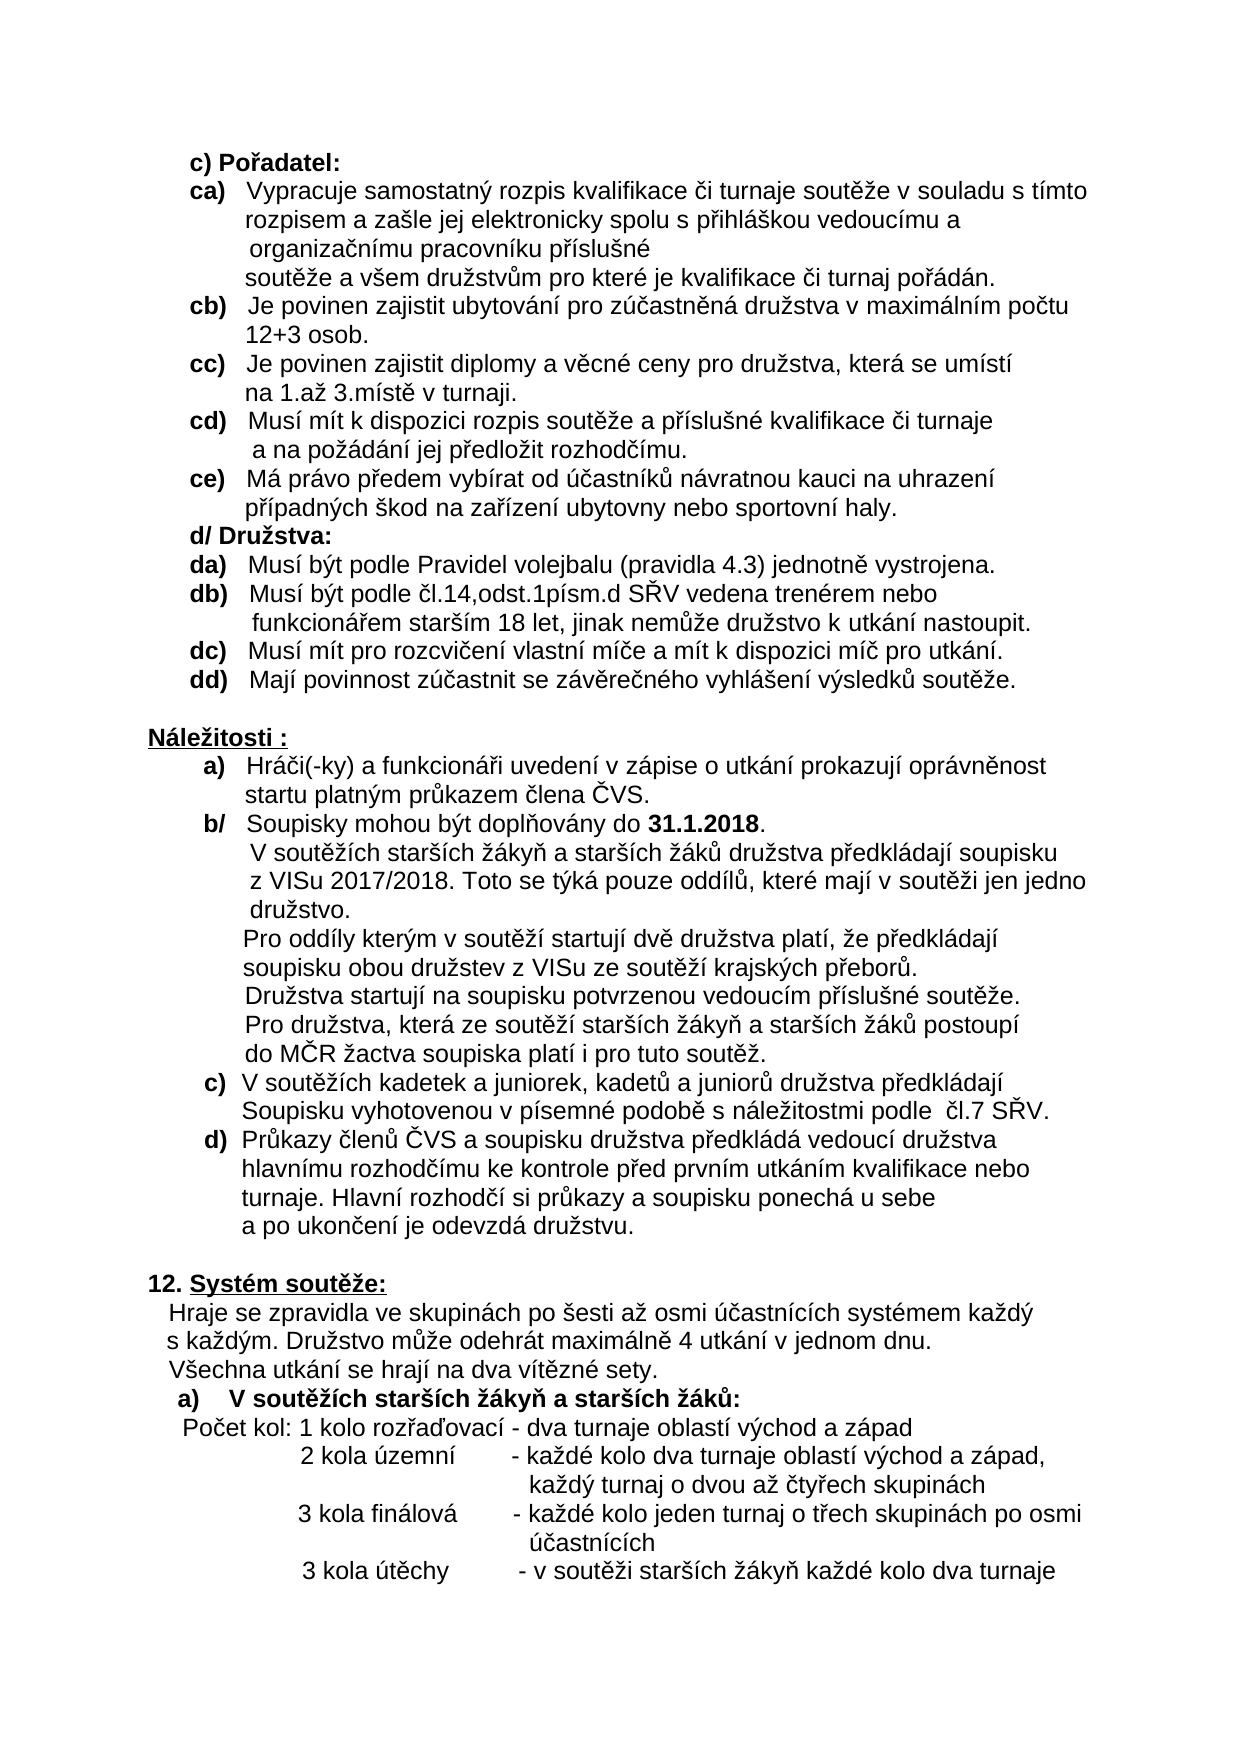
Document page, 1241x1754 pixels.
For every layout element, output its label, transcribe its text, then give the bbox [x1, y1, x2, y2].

text 3 kola finálová - každé kolo jeden turnaj o třech skupinách po osmi [148, 1499, 1093, 1528]
text 12. Systém soutěže: [148, 1269, 1093, 1298]
text cd) Musí mít k dispozici rozpis soutěže a příslušné kvalifikace či turnaje [148, 406, 1093, 435]
list V soutěžích starších žákyň a starších žáků: [177, 1384, 1093, 1413]
text rozpisem a zašle jej elektronicky spolu s přihláškou vedoucímu a organizačnímu pracovníku příslušné [148, 205, 1093, 263]
text db) Musí být podle čl.14,odst.1písm.d SŘV vedena trenérem nebo [148, 579, 1093, 608]
text účastnících [148, 1528, 1093, 1556]
text da) Musí být podle Pravidel volejbalu (pravidla 4.3) jednotně vystrojena. [148, 550, 1093, 579]
list Průkazy členů ČVS a soupisku družstva předkládá vedoucí družstva [204, 1125, 1093, 1154]
text a) Hráči(-ky) a funkcionáři uvedení v zápise o utkání prokazují oprávněnost [148, 751, 1093, 780]
text V soutěžích starších žákyň a starších žáků družstva předkládají soupisku [166, 838, 1093, 866]
text soupisku obou družstev z VISu ze soutěží krajských přeborů. [166, 953, 1093, 981]
text Soupisku vyhotovenou v písemné podobě s náležitostmi podle čl.7 SŘV. [241, 1096, 1093, 1125]
text každý turnaj o dvou až čtyřech skupinách [148, 1470, 1093, 1499]
text c) Pořadatel: [148, 148, 1093, 176]
text Hraje se zpravidla ve skupinách po šesti až osmi účastnících systémem každý s každým. Družstvo může odehrát maximálně 4 utkání v jednom dnu. [148, 1298, 1093, 1355]
text startu platným průkazem člena ČVS. [148, 780, 1093, 809]
text družstvo. [166, 895, 1093, 924]
text soutěže a všem družstvům pro které je kvalifikace či turnaj pořádán. [148, 263, 1093, 291]
text k dispozici cvičování vlastní míče. dena dospělým vedoucím. . zařízení ubytovny či sportovní haly. o turnaje. 11. Náležitosti : [148, 723, 1093, 751]
text 12+3 osob. [148, 320, 1093, 349]
text 3 kola útěchy - v soutěži starších žákyň každé kolo dva turnaje [260, 1556, 1093, 1585]
text z VISu 2017/2018. Toto se týká pouze oddílů, které mají v soutěži jen jedno [166, 866, 1093, 895]
text cc) Je povinen zajistit diplomy a věcné ceny pro družstva, která se umístí [148, 349, 1093, 378]
text Pro oddíly kterým v soutěží startují dvě družstva platí, že předkládají [166, 924, 1093, 953]
text funkcionářem starším 18 let, jinak nemůže družstvo k utkání nastoupit. [148, 608, 1093, 636]
text hlavnímu rozhodčímu ke kontrole před prvním utkáním kvalifikace nebo turnaje. Hlavní rozhodčí si průkazy a soupisku ponechá u sebe a po ukončení je odevzdá družstvu. [241, 1154, 1093, 1240]
text do MČR žactva soupiska platí i pro tuto soutěž. [148, 1039, 1093, 1068]
text ca) Vypracuje samostatný rozpis kvalifikace či turnaje soutěže v souladu s tímto [148, 176, 1093, 205]
text dd) Mají povinnost zúčastnit se závěrečného vyhlášení výsledků soutěže. [148, 665, 1093, 694]
text d/ Družstva: [148, 521, 1093, 550]
text 2 kola územní - každé kolo dva turnaje oblastí východ a západ, [148, 1441, 1093, 1470]
text dc) Musí mít pro rozcvičení vlastní míče a mít k dispozici míč pro utkání. [148, 636, 1093, 665]
text ce) Má právo předem vybírat od účastníků návratnou kauci na uhrazení [148, 464, 1093, 493]
text Počet kol: 1 kolo rozřaďovací - dva turnaje oblastí východ a západ [148, 1413, 1093, 1441]
text Pro družstva, která ze soutěží starších žákyň a starších žáků postoupí [148, 1010, 1093, 1039]
text b/ Soupisky mohou být doplňovány do 31.1.2018. [148, 809, 1093, 838]
list V soutěžích kadetek a juniorek, kadetů a juniorů družstva předkládají [204, 1068, 1093, 1096]
text Družstva startují na soupisku potvrzenou vedoucím příslušné soutěže. [148, 981, 1093, 1010]
text Všechna utkání se hrají na dva vítězné sety. [148, 1355, 1093, 1384]
text cb) Je povinen zajistit ubytování pro zúčastněná družstva v maximálním počtu [148, 291, 1093, 320]
text na 1.až 3.místě v turnaji. [148, 378, 1093, 406]
text a na požádání jej předložit rozhodčímu. [148, 435, 1093, 464]
text případných škod na zařízení ubytovny nebo sportovní haly. [148, 493, 1093, 521]
